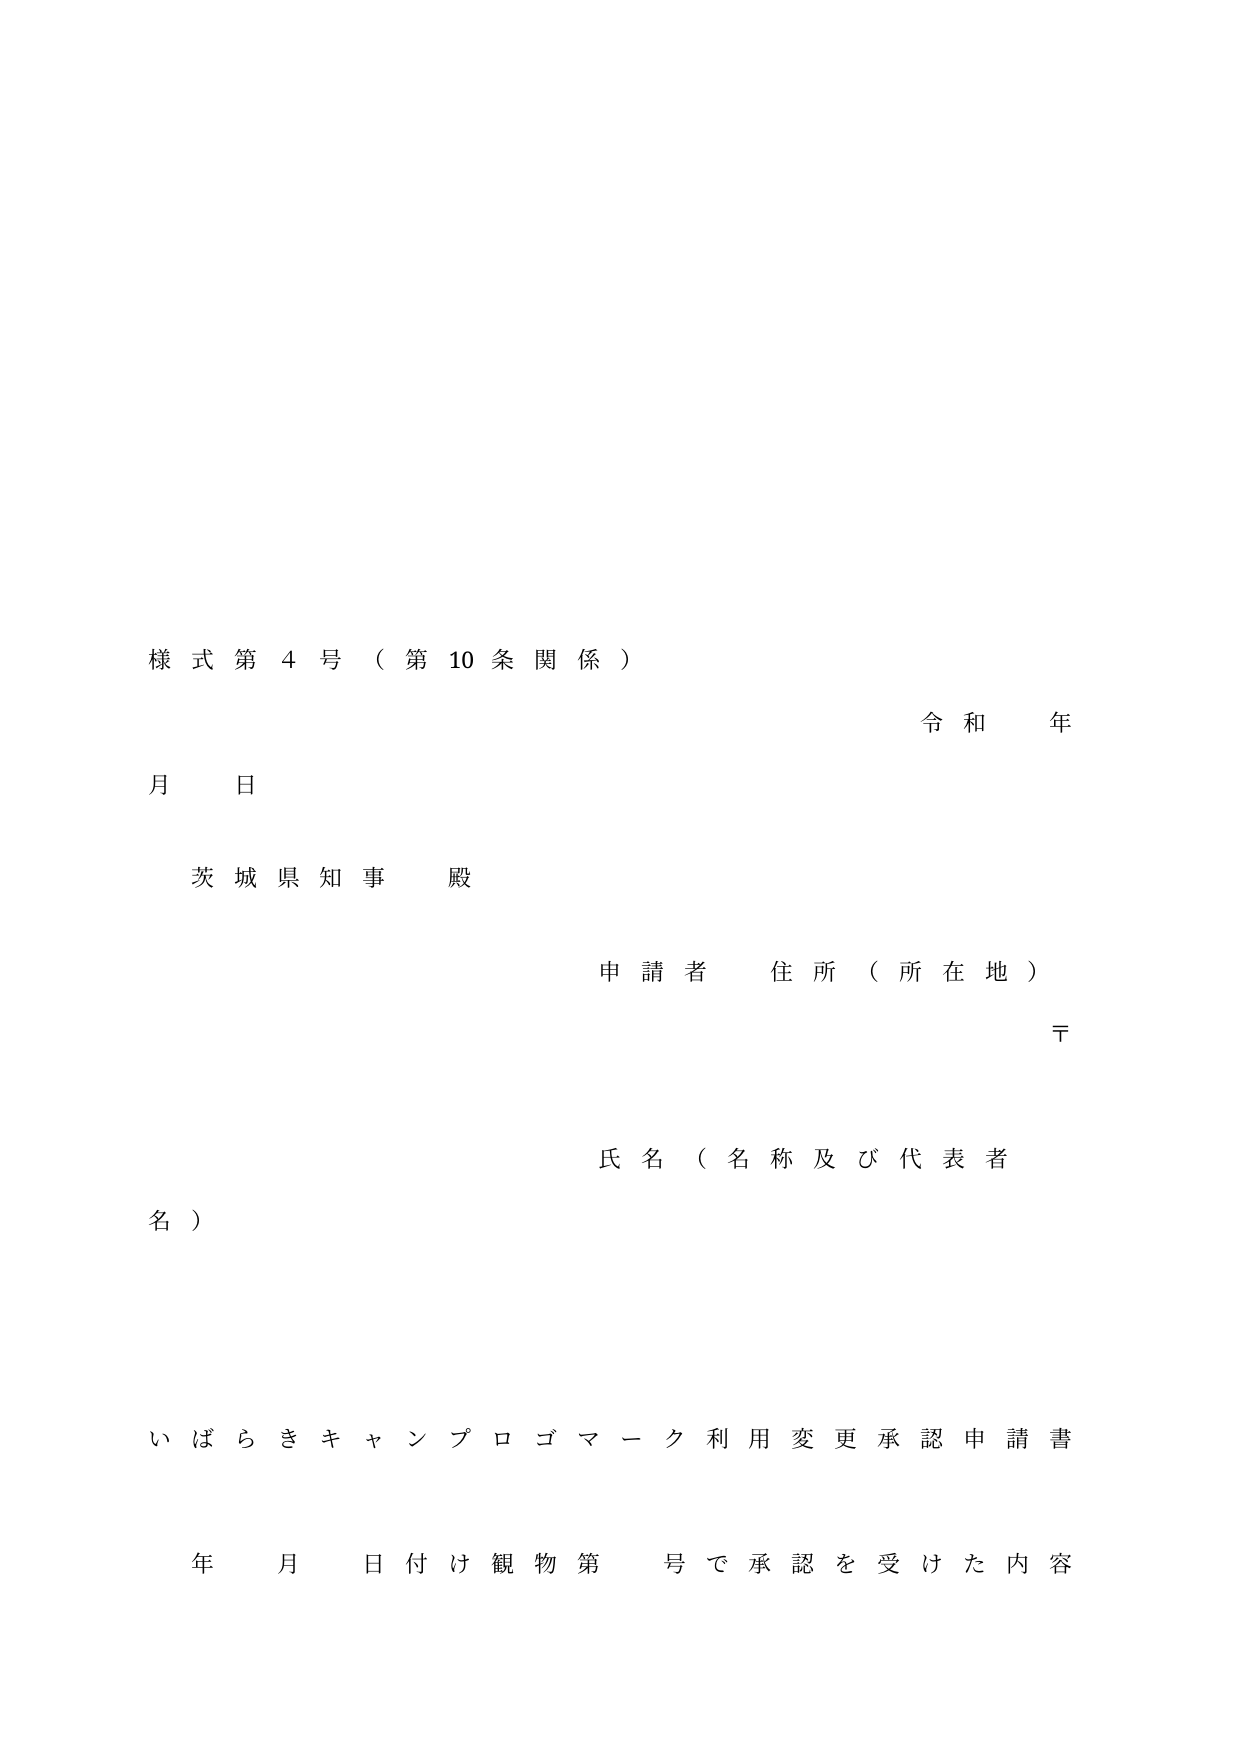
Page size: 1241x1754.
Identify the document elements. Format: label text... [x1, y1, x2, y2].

text 〒 [148, 1002, 1092, 1064]
text 茨城県知事 殿 [148, 846, 1092, 908]
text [148, 1531, 1092, 1593]
text 令和 年 月 日 [148, 690, 1092, 815]
text 様式第４号（第10条関係） [148, 628, 1092, 690]
text いばらきキャンプロゴマーク利用変更承認申請書 [148, 1406, 1092, 1469]
text 氏名（名称及び代表者名） [148, 1126, 1092, 1251]
text 申請者 住所（所在地） [148, 939, 1092, 1002]
